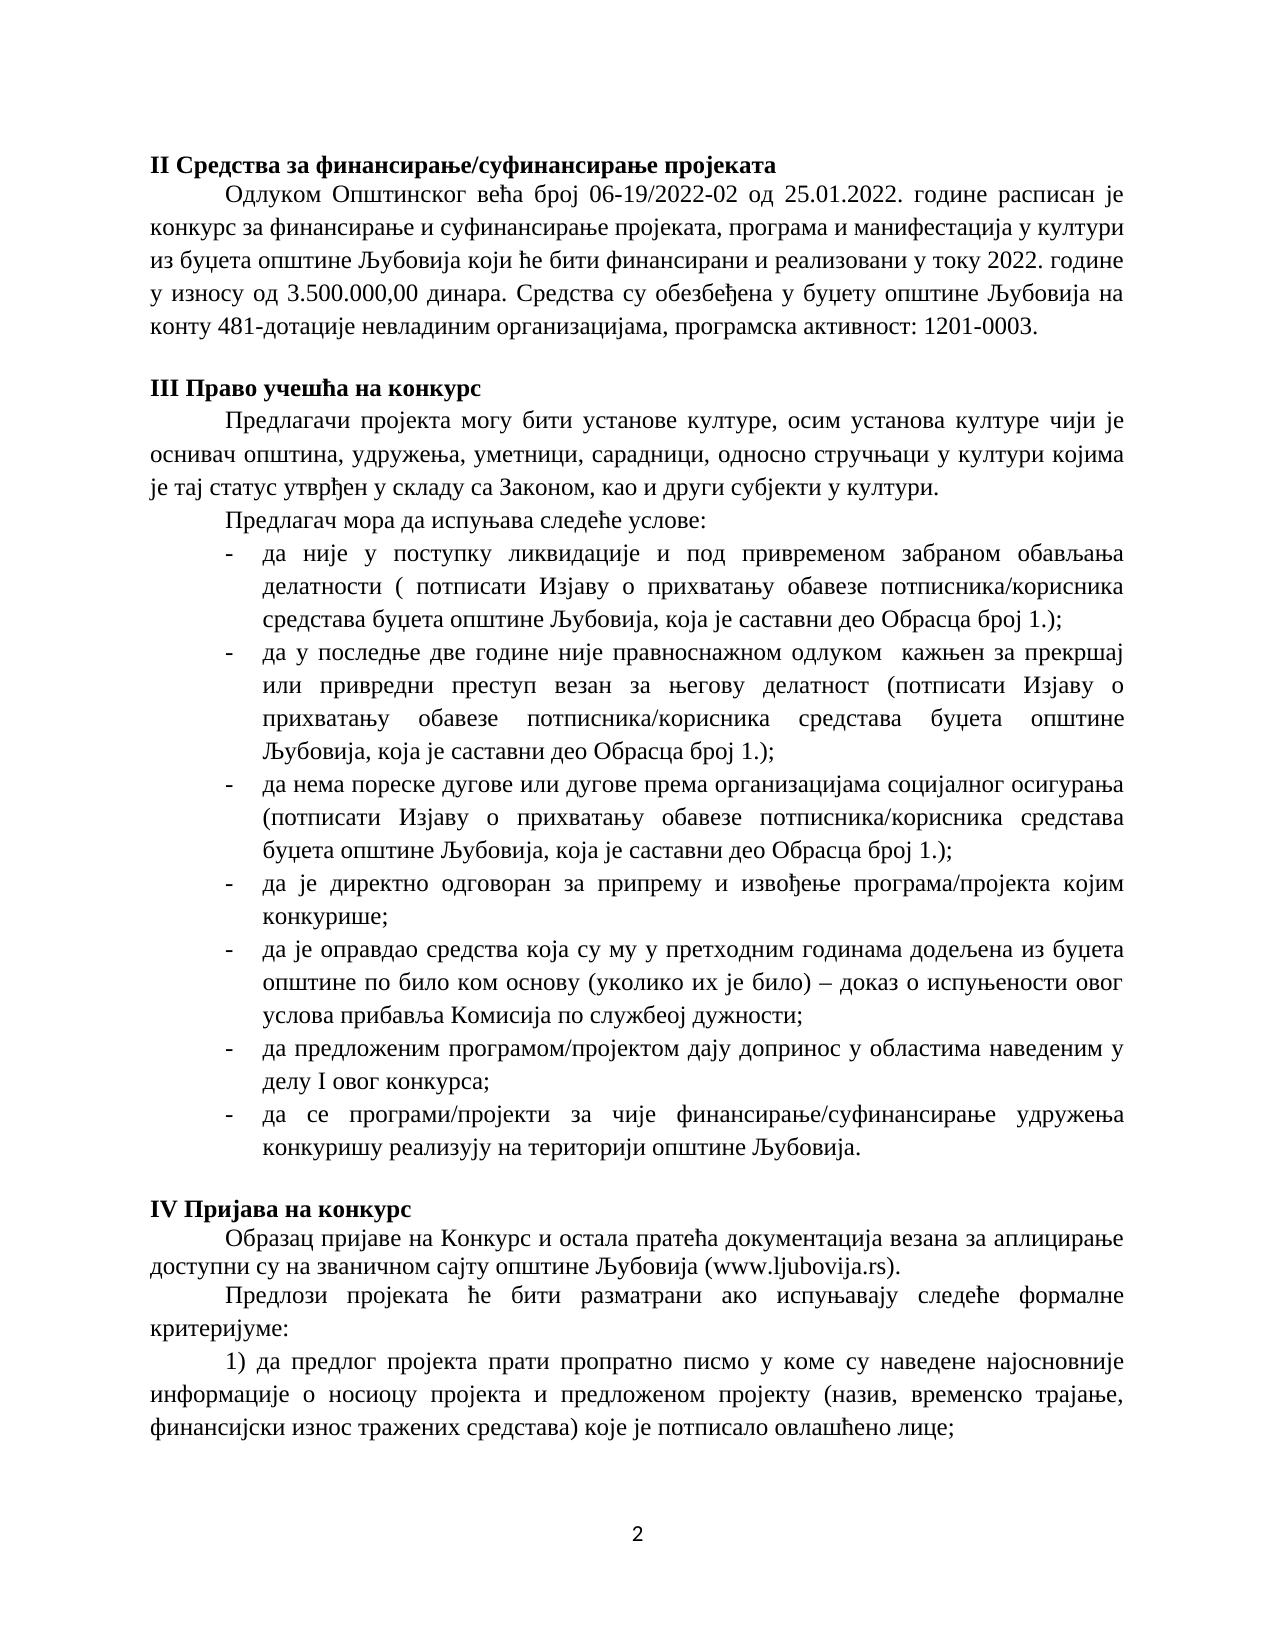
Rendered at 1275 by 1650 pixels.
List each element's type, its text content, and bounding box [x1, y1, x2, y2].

text Предлагач мора да испуњава следеће услове: [150, 505, 1125, 533]
text Одлуком Општинског већа број 06-19/2022-02 од 25.01.2022. године расписан је конкурс за финансирање и суфинансирање пројеката, програма и манифестација у култури из буџета општине Љубовија који ће бити финансирани и реализовани у току 2022. године у износу од 3.500.000,00 динара. Средства су обезбеђена у буџету општине Љубовија на конту 481-дотације невладиним организацијама, програмска активност: 1201-0003. [150, 179, 1125, 339]
text Предлози пројеката ће бити разматрани ако испуњавају следеће формалне критеријуме: [150, 1280, 1125, 1342]
list да није у поступку ликвидације и под привременом забраном обављања делатности ( потписати Изјаву о прихватању обавезе потписника/корисника средстава буџета општине Љубовија, која је саставни део Обрасца број 1.); [225, 538, 1125, 632]
text IV Пријава на конкурс [150, 1194, 1125, 1223]
list да је директно одговоран за припрему и извођење програма/пројекта којим конкурише; [225, 868, 1125, 930]
list да нема пореске дугове или дугове према организацијама социјалног осигурања (потписати Изјаву о прихватању обавезе потписника/корисника средстава буџета општине Љубовија, која је саставни део Обрасца број 1.); [225, 769, 1125, 864]
list да се програми/пројекти за чије финансирање/суфинансирање удружења конкуришу реализују на територији општине Љубовија. [225, 1099, 1125, 1161]
list да је оправдао средства која су му у претходним годинама додељена из буџета општине по било ком основу (уколико их је било) – доказ о испуњености овог услова прибавља Комисија по службеој дужности; [225, 934, 1125, 1029]
text III Право учешћа на конкурс [150, 373, 1125, 401]
text Образац пријаве на Конкурс и остала пратећа документација везана за аплицирање доступни су на званичном сајту општине Љубовија (www.ljubovija.rs). [150, 1223, 1125, 1280]
text 1) да предлог пројекта прати пропратно писмо у коме су наведене најосновније информације о носиоцу пројекта и предложеном пројекту (назив, временско трајање, финансијски износ тражених средстава) које је потписало овлашћено лице; [150, 1346, 1125, 1441]
list да у последње две године није правноснажном одлуком кажњен за прекршај или привредни преступ везан за његову делатност (потписати Изјаву о прихватању обавезе потписника/корисника средстава буџета општине Љубовија, која је саставни део Обрасца број 1.); [225, 637, 1125, 764]
list да предложеним програмом/пројектом дају допринос у областима наведеним у делу I овог конкурса; [225, 1033, 1125, 1095]
text Предлагачи пројекта могу бити установе културе, осим установа културе чији је оснивач општина, удружења, уметници, сарадници, односно стручњаци у култури којима је тај статус утврђен у складу са Законом, као и други субјекти у култури. [150, 406, 1125, 500]
text II Средства за финансирање/суфинансирање пројеката [150, 150, 1125, 179]
